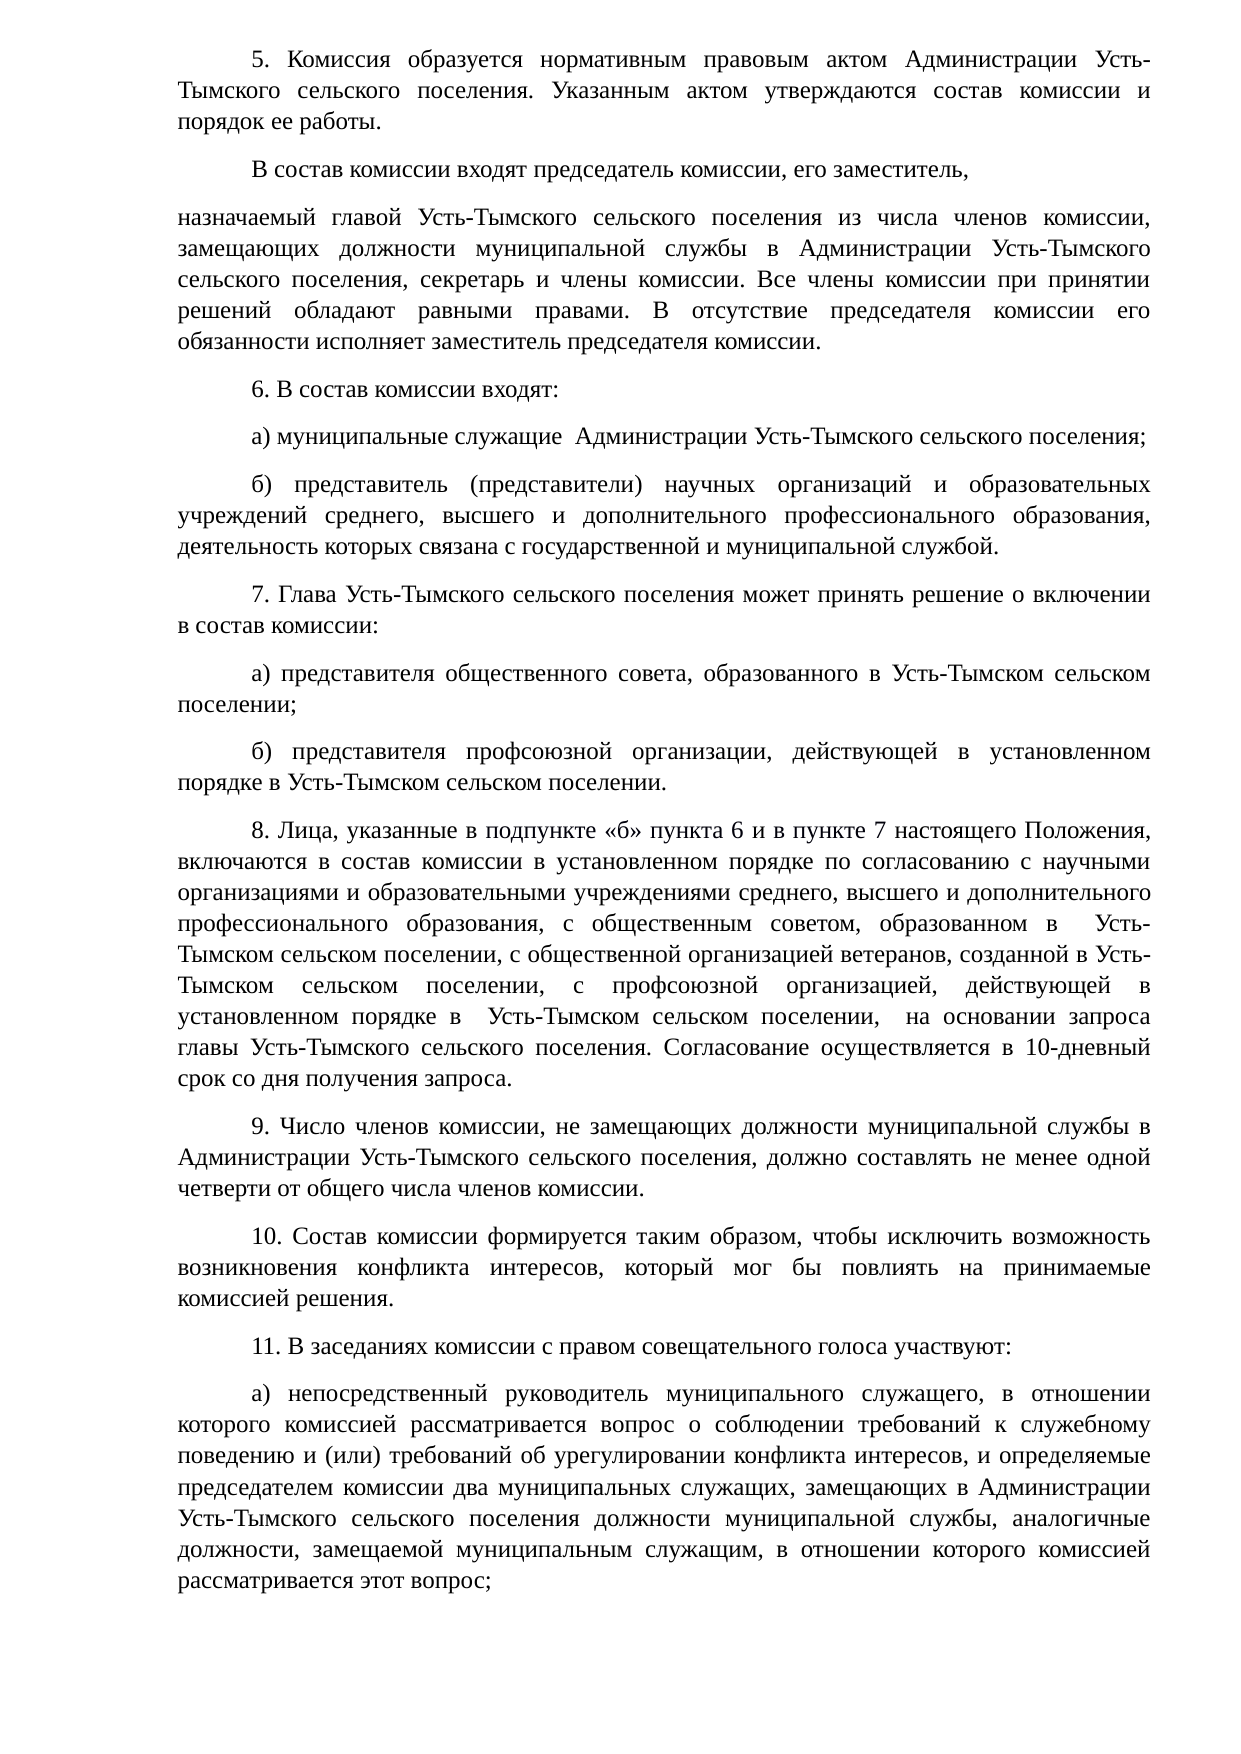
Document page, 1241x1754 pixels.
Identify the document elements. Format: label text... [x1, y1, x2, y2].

text 9. Число членов комиссии, не замещающих должности муниципальной службы в Администрации Усть-Тымского сельского поселения, должно составлять не менее одной четверти от общего числа членов комиссии. [177, 1111, 1152, 1202]
text а) муниципальные служащие Администрации Усть-Тымского сельского поселения; [177, 421, 1152, 450]
text 6. В состав комиссии входят: [177, 374, 1152, 402]
text назначаемый главой Усть-Тымского сельского поселения из числа членов комиссии, замещающих должности муниципальной службы в Администрации Усть-Тымского сельского поселения, секретарь и члены комиссии. Все члены комиссии при принятии решений обладают равными правами. В отсутствие председателя комиссии его обязанности исполняет заместитель председателя комиссии. [177, 202, 1152, 355]
text а) непосредственный руководитель муниципального служащего, в отношении которого комиссией рассматривается вопрос о соблюдении требований к служебному поведению и (или) требований об урегулировании конфликта интересов, и определяемые председателем комиссии два муниципальных служащих, замещающих в Администрации Усть-Тымского сельского поселения должности муниципальной службы, аналогичные должности, замещаемой муниципальным служащим, в отношении которого комиссией рассматривается этот вопрос; [177, 1378, 1152, 1593]
text 5. Комиссия образуется нормативным правовым актом Администрации Усть-Тымского сельского поселения. Указанным актом утверждаются состав комиссии и порядок ее работы. [177, 44, 1152, 135]
text б) представитель (представители) научных организаций и образовательных учреждений среднего, высшего и дополнительного профессионального образования, деятельность которых связана с государственной и муниципальной службой. [177, 469, 1152, 560]
text б) представителя профсоюзной организации, действующей в установленном порядке в Усть-Тымском сельском поселении. [177, 736, 1152, 796]
text 10. Состав комиссии формируется таким образом, чтобы исключить возможность возникновения конфликта интересов, который мог бы повлиять на принимаемые комиссией решения. [177, 1221, 1152, 1312]
text 8. Лица, указанные в подпункте «б» пункта 6 и в пункте 7 настоящего Положения, включаются в состав комиссии в установленном порядке по согласованию с научными организациями и образовательными учреждениями среднего, высшего и дополнительного профессионального образования, с общественным советом, образованном в Усть- Тымском сельском поселении, с общественной организацией ветеранов, созданной в Усть-Тымском сельском поселении, с профсоюзной организацией, действующей в установленном порядке в Усть-Тымском сельском поселении, на основании запроса главы Усть-Тымского сельского поселения. Согласование осуществляется в 10-дневный срок со дня получения запроса. [177, 815, 1152, 1092]
text а) представителя общественного совета, образованного в Усть-Тымском сельском поселении; [177, 658, 1152, 717]
text 7. Глава Усть-Тымского сельского поселения может принять решение о включении в состав комиссии: [177, 579, 1152, 639]
text 11. В заседаниях комиссии с правом совещательного голоса участвуют: [177, 1331, 1152, 1359]
text В состав комиссии входят председатель комиссии, его заместитель, [177, 154, 1152, 183]
